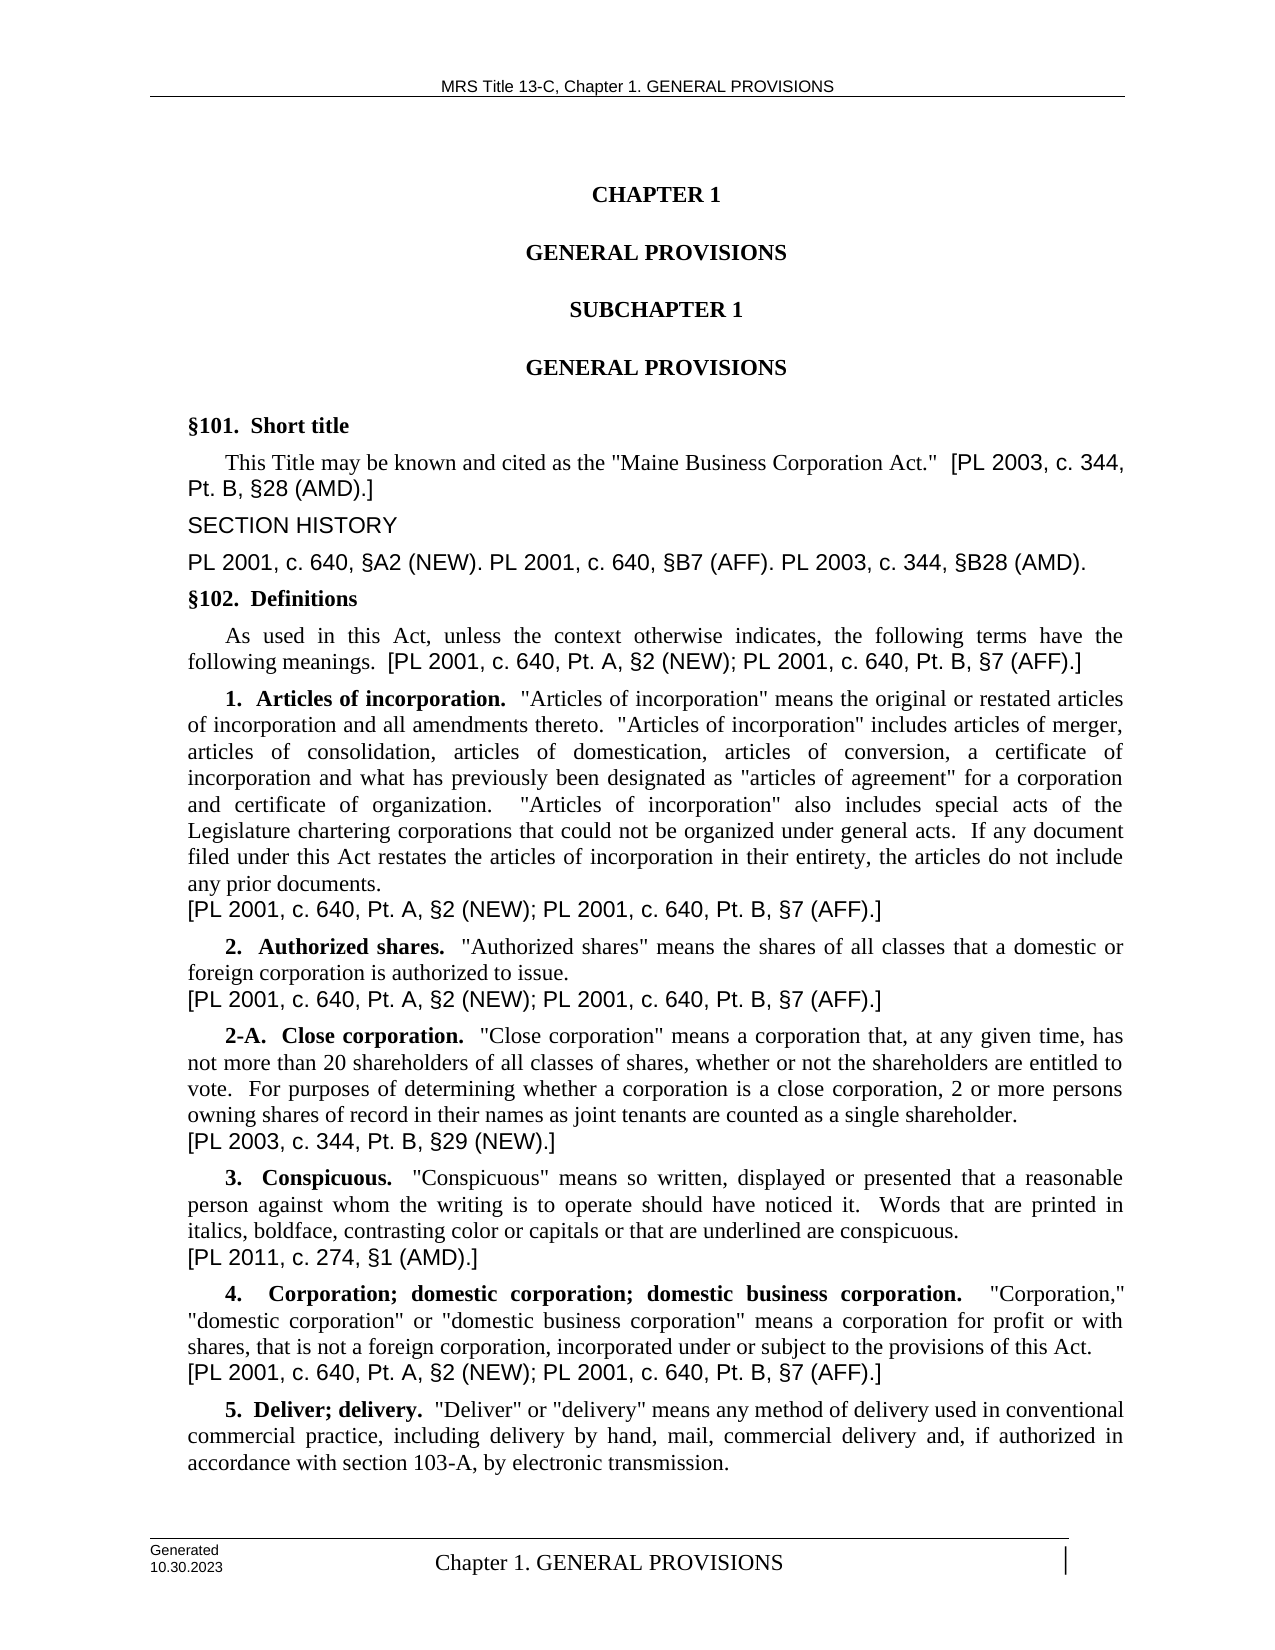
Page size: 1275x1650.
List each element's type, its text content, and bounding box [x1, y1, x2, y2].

text CHAPTER 1 [187, 181, 1125, 208]
text 1. Articles of incorporation. "Articles of incorporation" means the original or restated articles of incorporation and all amendments thereto. "Articles of incorporation" includes articles of merger, articles of consolidation, articles of domestication, articles of conversion, a certificate of incorporation and what has previously been designated as "articles of agreement" for a corporation and certificate of organization. "Articles of incorporation" also includes special acts of the Legislature chartering corporations that could not be organized under general acts. If any document filed under this Act restates the articles of incorporation in their entirety, the articles do not include any prior documents. [187, 685, 1125, 896]
text [PL 2011, c. 274, §1 (AMD).] [187, 1243, 1125, 1270]
text [PL 2001, c. 640, Pt. A, §2 (NEW); PL 2001, c. 640, Pt. B, §7 (AFF).] [187, 896, 1125, 922]
text SUBCHAPTER 1 [187, 296, 1125, 323]
text 5. Deliver; delivery. "Deliver" or "delivery" means any method of delivery used in conventional commercial practice, including delivery by hand, mail, commercial delivery and, if authorized in accordance with section 103‑A, by electronic transmission. [187, 1396, 1125, 1475]
text [PL 2001, c. 640, Pt. A, §2 (NEW); PL 2001, c. 640, Pt. B, §7 (AFF).] [187, 1359, 1125, 1386]
text As used in this Act, unless the context otherwise indicates, the following terms have the following meanings. [PL 2001, c. 640, Pt. A, §2 (NEW); PL 2001, c. 640, Pt. B, §7 (AFF).] [187, 622, 1125, 675]
text 3. Conspicuous. "Conspicuous" means so written, displayed or presented that a reasonable person against whom the writing is to operate should have noticed it. Words that are printed in italics, boldface, contrasting color or capitals or that are underlined are conspicuous. [187, 1164, 1125, 1243]
text 2-A. Close corporation. "Close corporation" means a corporation that, at any given time, has not more than 20 shareholders of all classes of shares, whether or not the shareholders are entitled to vote. For purposes of determining whether a corporation is a close corporation, 2 or more persons owning shares of record in their names as joint tenants are counted as a single shareholder. [187, 1022, 1125, 1128]
text [PL 2001, c. 640, Pt. A, §2 (NEW); PL 2001, c. 640, Pt. B, §7 (AFF).] [187, 986, 1125, 1012]
text §101. Short title [187, 412, 1125, 438]
text GENERAL PROVISIONS [187, 354, 1125, 380]
text GENERAL PROVISIONS [187, 239, 1125, 265]
text PL 2001, c. 640, §A2 (NEW). PL 2001, c. 640, §B7 (AFF). PL 2003, c. 344, §B28 (AMD). [187, 548, 1125, 575]
text §102. Definitions [187, 585, 1125, 612]
text [PL 2003, c. 344, Pt. B, §29 (NEW).] [187, 1128, 1125, 1154]
text 4. Corporation; domestic corporation; domestic business corporation. "Corporation," "domestic corporation" or "domestic business corporation" means a corporation for profit or with shares, that is not a foreign corporation, incorporated under or subject to the provisions of this Act. [187, 1280, 1125, 1359]
text 2. Authorized shares. "Authorized shares" means the shares of all classes that a domestic or foreign corporation is authorized to issue. [187, 933, 1125, 986]
text This Title may be known and cited as the "Maine Business Corporation Act." [PL 2003, c. 344, Pt. B, §28 (AMD).] [187, 448, 1125, 501]
text SECTION HISTORY [187, 512, 1125, 538]
